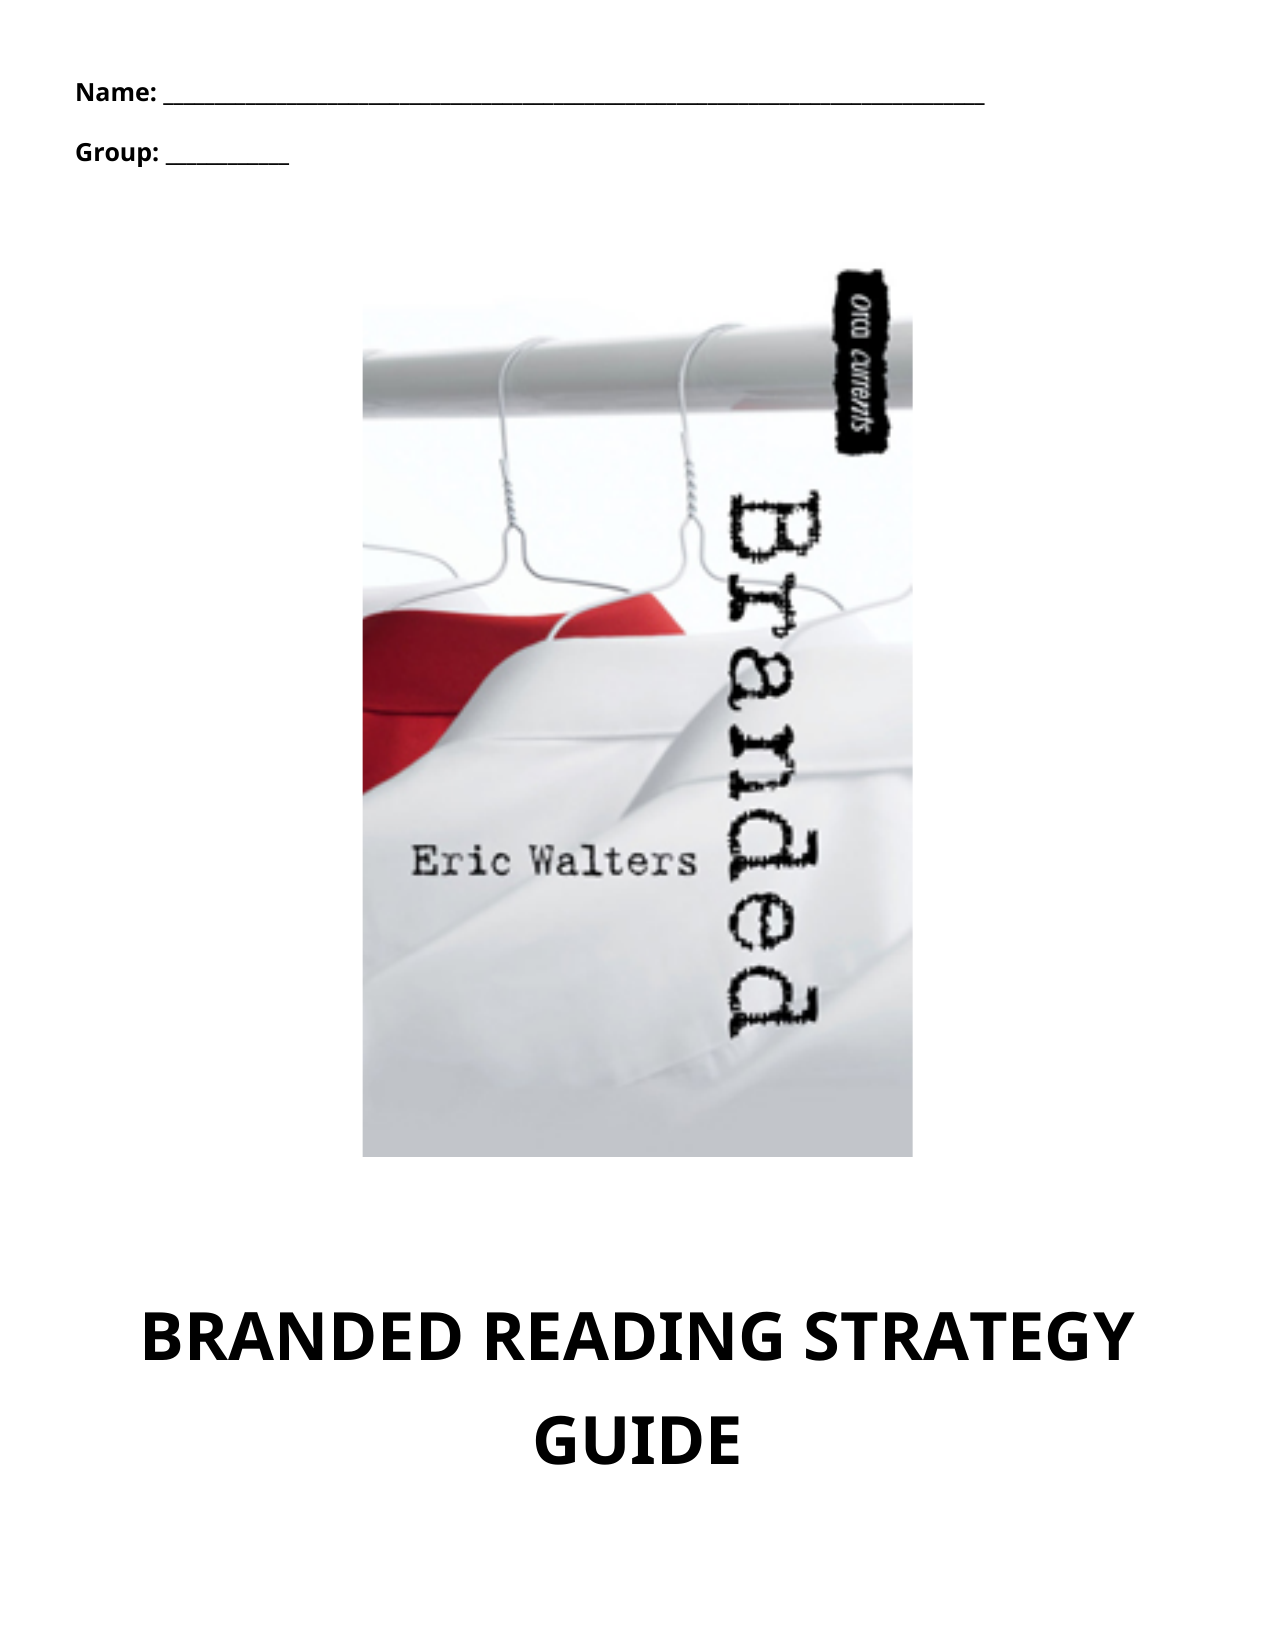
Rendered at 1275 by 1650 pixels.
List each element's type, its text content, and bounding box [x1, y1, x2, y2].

text Name: ________________________________________________________________________________ [75, 75, 1200, 109]
text Group: ____________ [75, 135, 1200, 169]
picture [362, 248, 913, 1157]
text BRANDED READING STRATEGY GUIDE [75, 1289, 1200, 1484]
